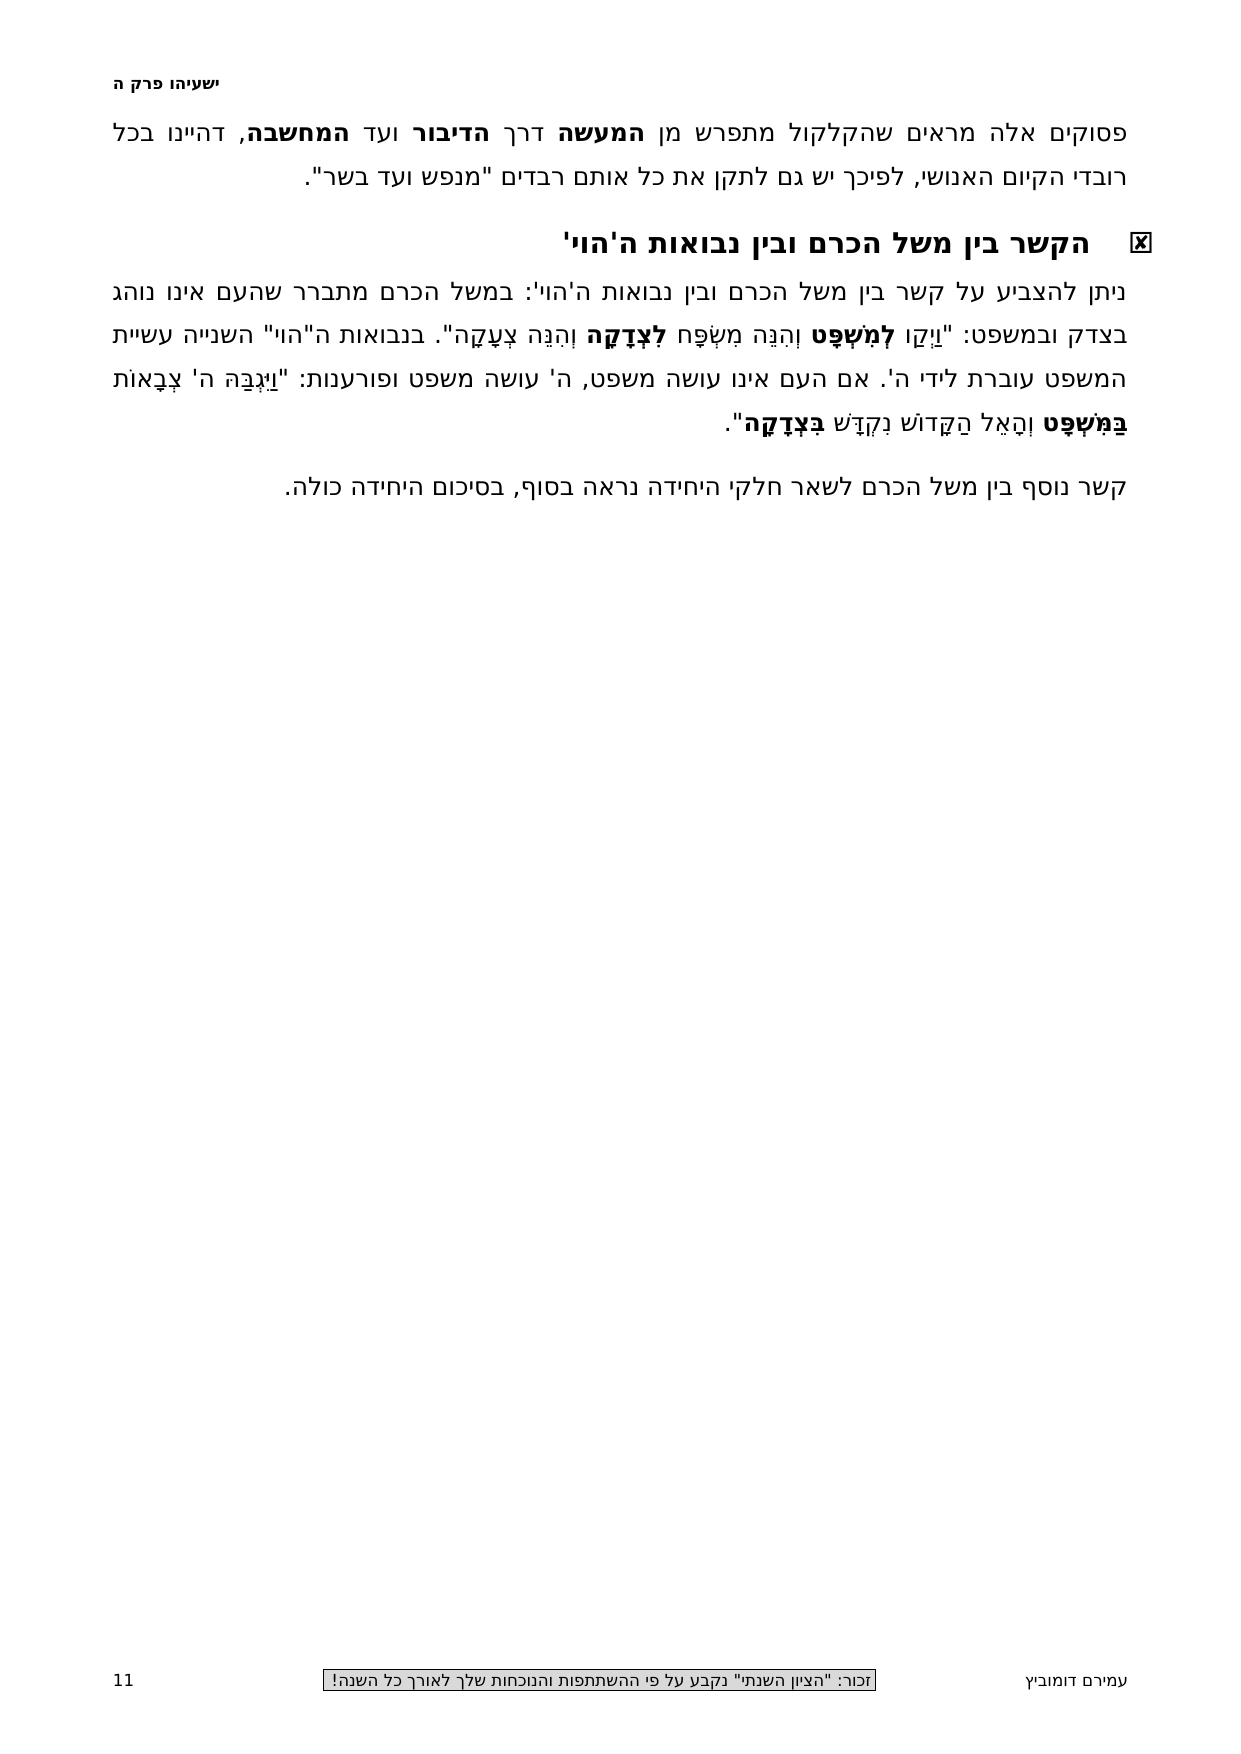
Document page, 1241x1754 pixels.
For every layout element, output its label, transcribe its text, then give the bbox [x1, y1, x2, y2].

text קשר נוסף בין משל הכרם לשאר חלקי היחידה נראה בסוף, בסיכום היחידה כולה. [112, 472, 1128, 501]
text הקשר בין משל הכרם ובין נבואות ה'הוי' [112, 226, 1128, 260]
text פסוקים אלה מראים שהקלקול מתפרש מן המעשה דרך הדיבור ועד המחשבה, דהיינו בכל רובדי הקיום האנושי, לפיכך יש גם לתקן את כל אותם רבדים "מנפש ועד בשר". [112, 118, 1128, 191]
text ניתן להצביע על קשר בין משל הכרם ובין נבואות ה'הוי': במשל הכרם מתברר שהעם אינו נוהג בצדק ובמשפט: "וַיְקַו לְמִשְׁפָּט וְהִנֵּה מִשְׂפָּח לִצְדָקָה וְהִנֵּה צְעָקָה". בנבואות ה"הוי" השנייה עשיית המשפט עוברת לידי ה'. אם העם אינו עושה משפט, ה' עושה משפט ופורענות: "וַיִּגְבַּהּ ה' צְבָאוֹת בַּמִּשְׁפָּט וְהָאֵל הַקָּדוֹשׁ נִקְדָּשׁ בִּצְדָקָה". [112, 277, 1128, 437]
